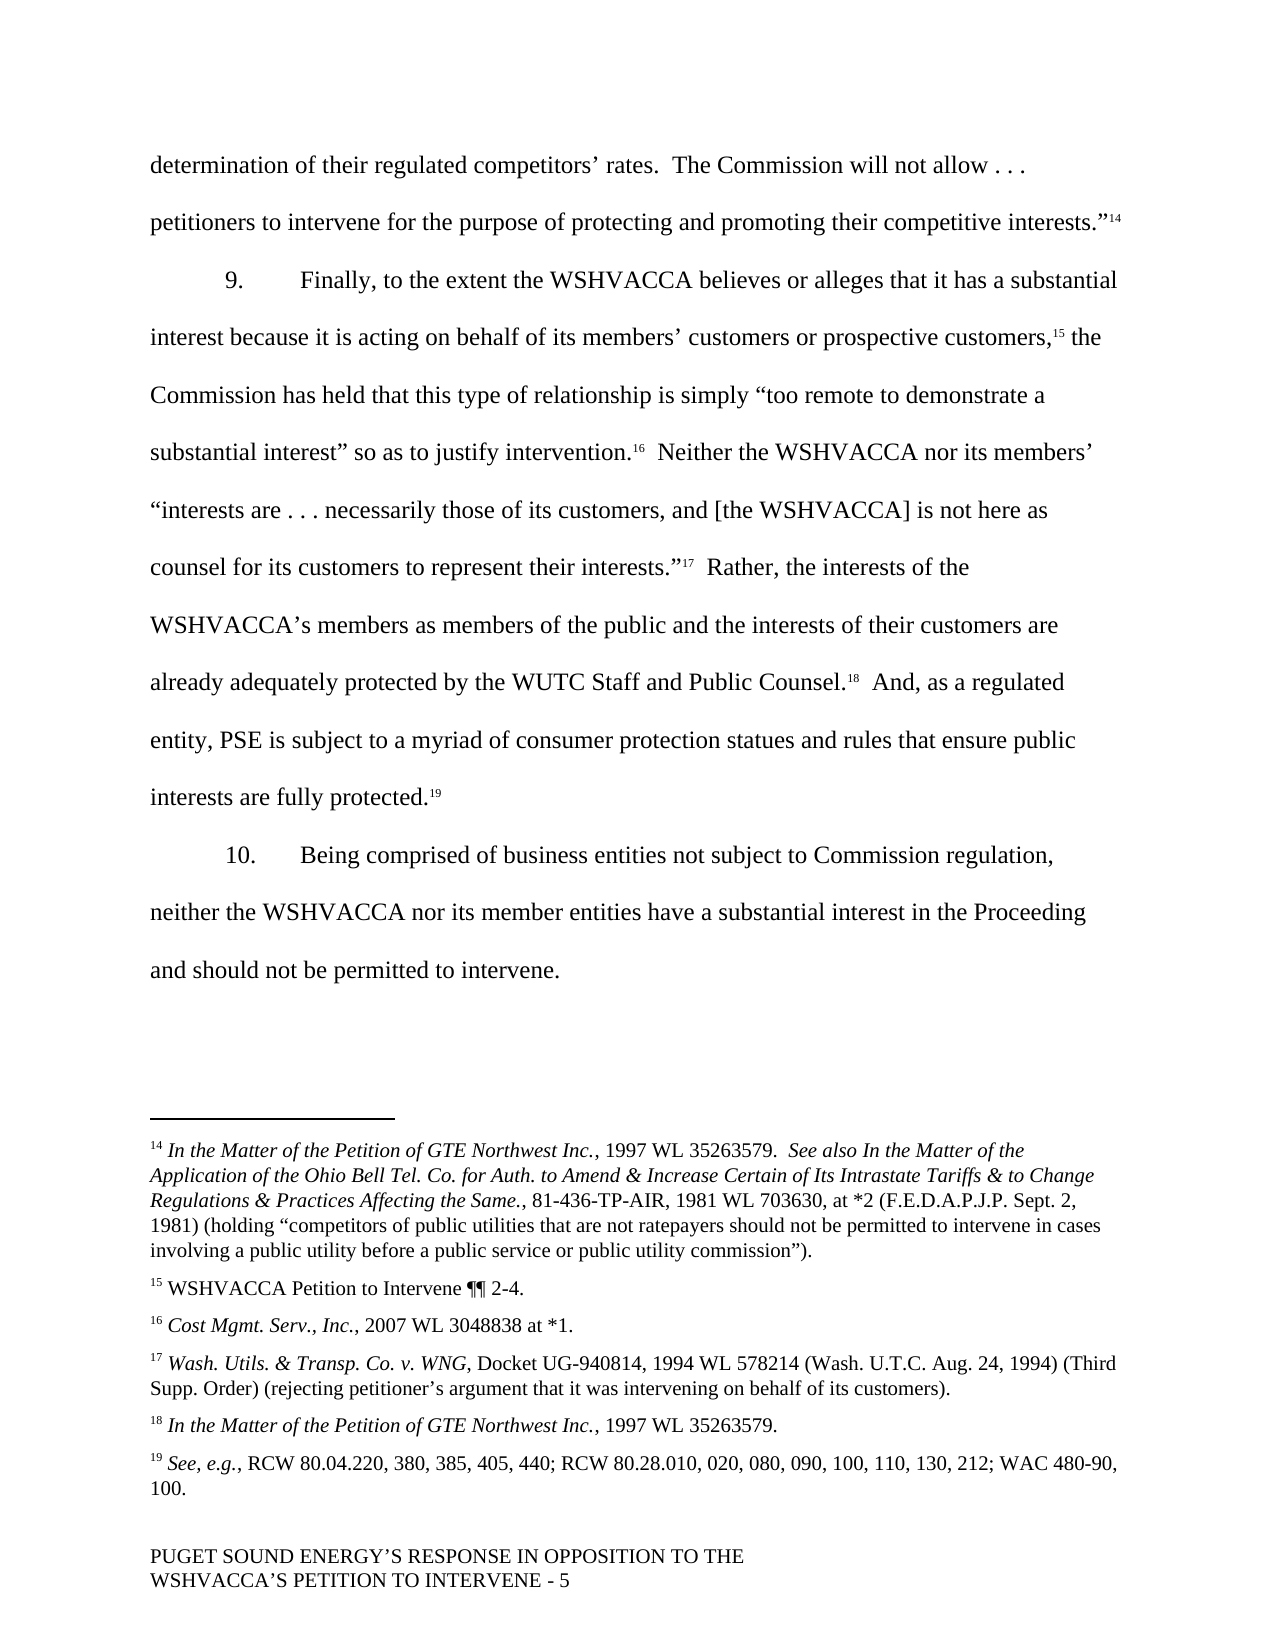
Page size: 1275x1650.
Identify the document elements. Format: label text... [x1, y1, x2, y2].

text Being comprised of business entities not subject to Commission regulation, neither the WSHVACCA nor its member entities have a substantial interest in the Proceeding and should not be permitted to intervene. [150, 840, 1125, 984]
text Finally, to the extent the WSHVACCA believes or alleges that it has a substantial interest because it is acting on behalf of its members’ customers or prospective customers, the Commission has held that this type of relationship is simply “too remote to demonstrate a substantial interest” so as to justify intervention. Neither the WSHVACCA nor its members’ “interests are . . . necessarily those of its customers, and [the WSHVACCA] is not here as counsel for its customers to represent their interests.” Rather, the interests of the WSHVACCA’s members as members of the public and the interests of their customers are already adequately protected by the WUTC Staff and Public Counsel. And, as a regulated entity, PSE is subject to a myriad of consumer protection statues and rules that ensure public interests are fully protected. [150, 265, 1125, 811]
text The same analysis holds true in this case. Like the association in Cole, while the WSHVACCA believes that PSE’s proposed equipment lease service could harm its members’ ability to effectively compete against PSE, as nonregulated entities, neither the WSHVACCA nor its members’ private, commercial interests are a substantial interest that the Commission recognizes for purposes of intervention in a rate proceeding of a regulated entity. As the Washington Supreme Court stated in Cole, “it is doubtful whether the [fuel dealer association] can prove a ‘substantial interest’ in rates charged to customers of a competitor who is regulated by different laws.” Nonregulated competitors “do not have a right to participate freely in the determination of their regulated competitors’ rates. The Commission will not allow . . . petitioners to intervene for the purpose of protecting and promoting their competitive interests.” [150, 150, 1125, 236]
